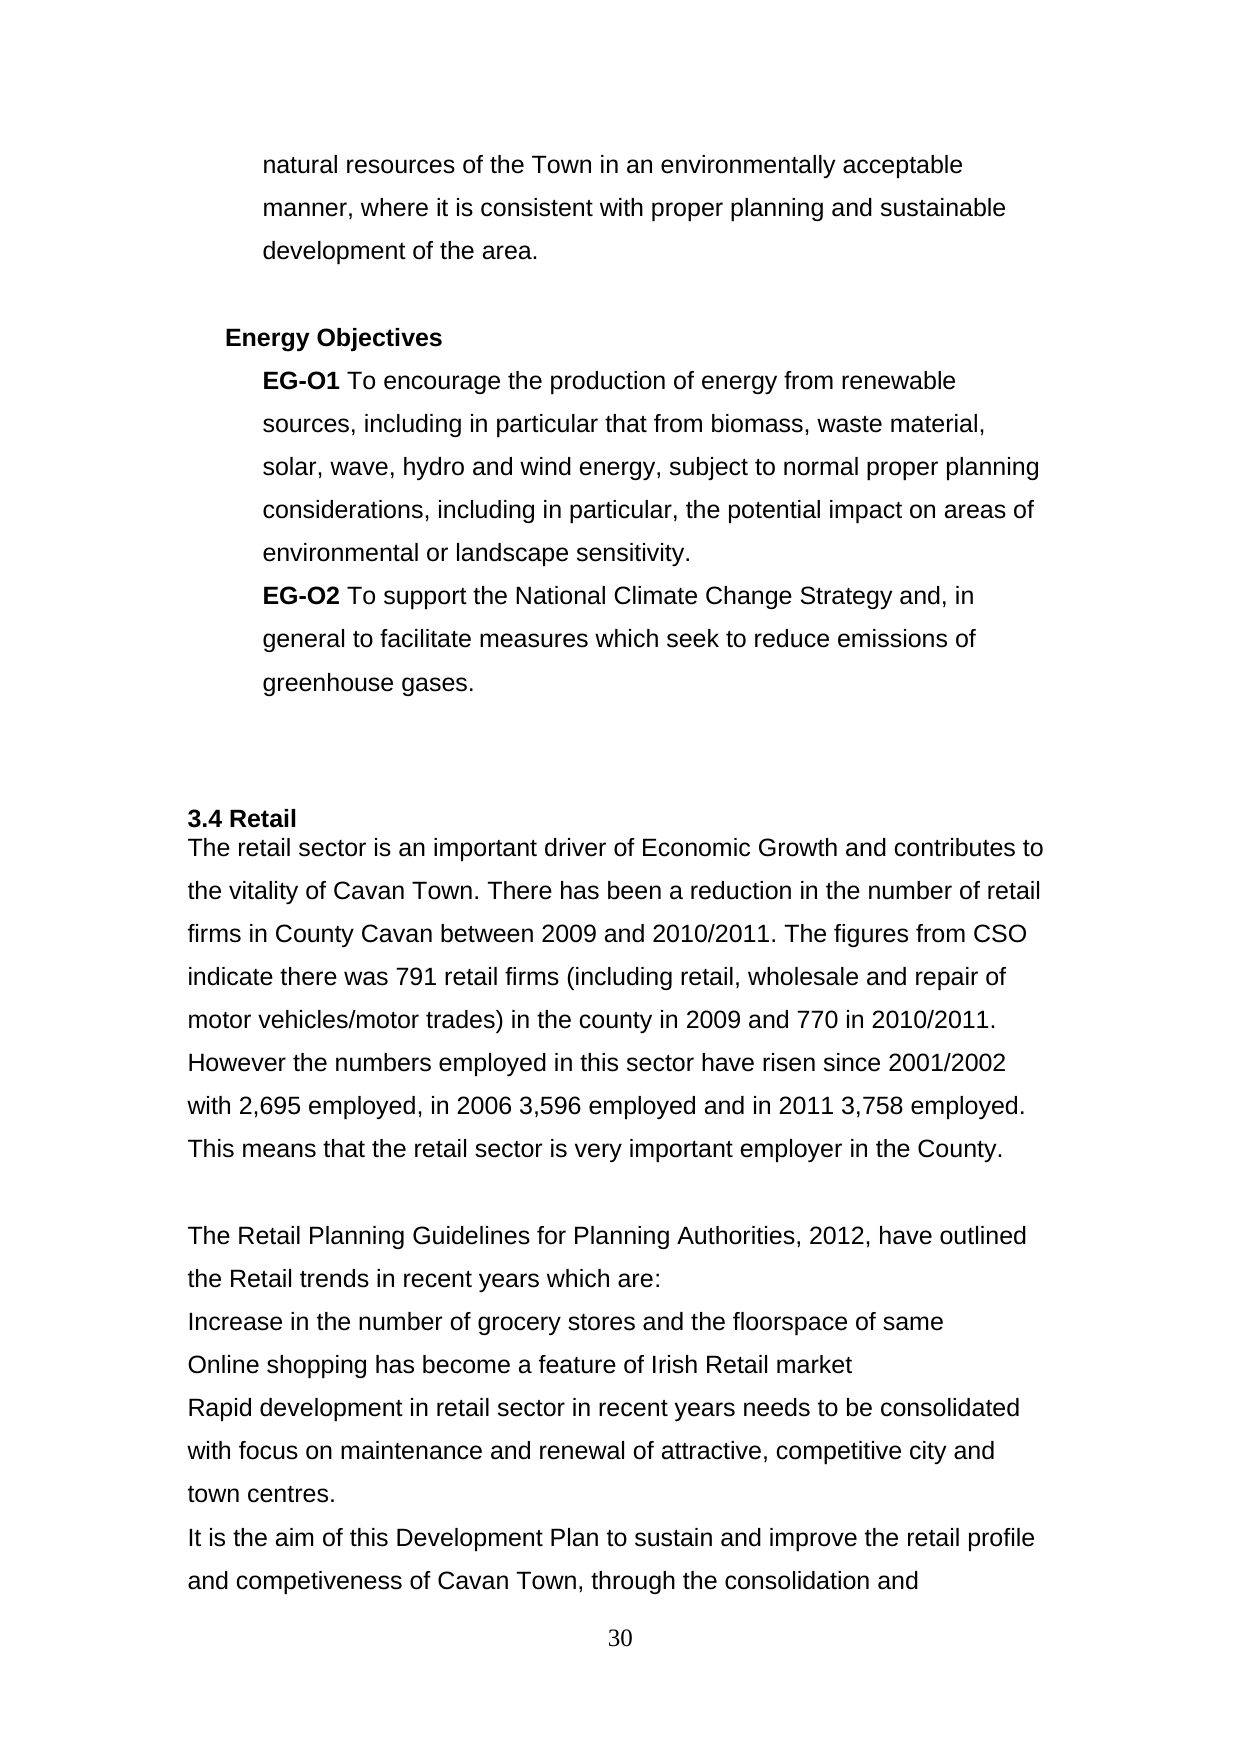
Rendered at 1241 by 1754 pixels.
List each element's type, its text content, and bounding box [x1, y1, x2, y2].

subtitle 3.4 Retail [187, 804, 1053, 832]
text Energy Objectives [225, 322, 1053, 351]
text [262, 150, 1053, 265]
text Online shopping has become a feature of Irish Retail market [187, 1350, 1053, 1379]
text The Retail Planning Guidelines for Planning Authorities, 2012, have outlined the Retail trends in recent years which are: [187, 1221, 1053, 1292]
text Rapid development in retail sector in recent years needs to be consolidated with focus on maintenance and renewal of attractive, competitive city and town centres. [187, 1393, 1053, 1508]
text Increase in the number of grocery stores and the floorspace of same [187, 1307, 1053, 1336]
text The retail sector is an important driver of Economic Growth and contributes to the vitality of Cavan Town. There has been a reduction in the number of retail firms in County Cavan between 2009 and 2010/2011. The figures from CSO indicate there was 791 retail firms (including retail, wholesale and repair of motor vehicles/motor trades) in the county in 2009 and 770 in 2010/2011. However the numbers employed in this sector have risen since 2001/2002 with 2,695 employed, in 2006 3,596 employed and in 2011 3,758 employed. This means that the retail sector is very important employer in the County. [187, 832, 1053, 1163]
text EG-O2 To support the National Climate Change Strategy and, in general to facilitate measures which seek to reduce emissions of greenhouse gases. [262, 581, 1053, 696]
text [187, 1522, 1053, 1594]
text EG-O1 To encourage the production of energy from renewable sources, including in particular that from biomass, waste material, solar, wave, hydro and wind energy, subject to normal proper planning considerations, including in particular, the potential impact on areas of environmental or landscape sensitivity. [262, 366, 1053, 567]
